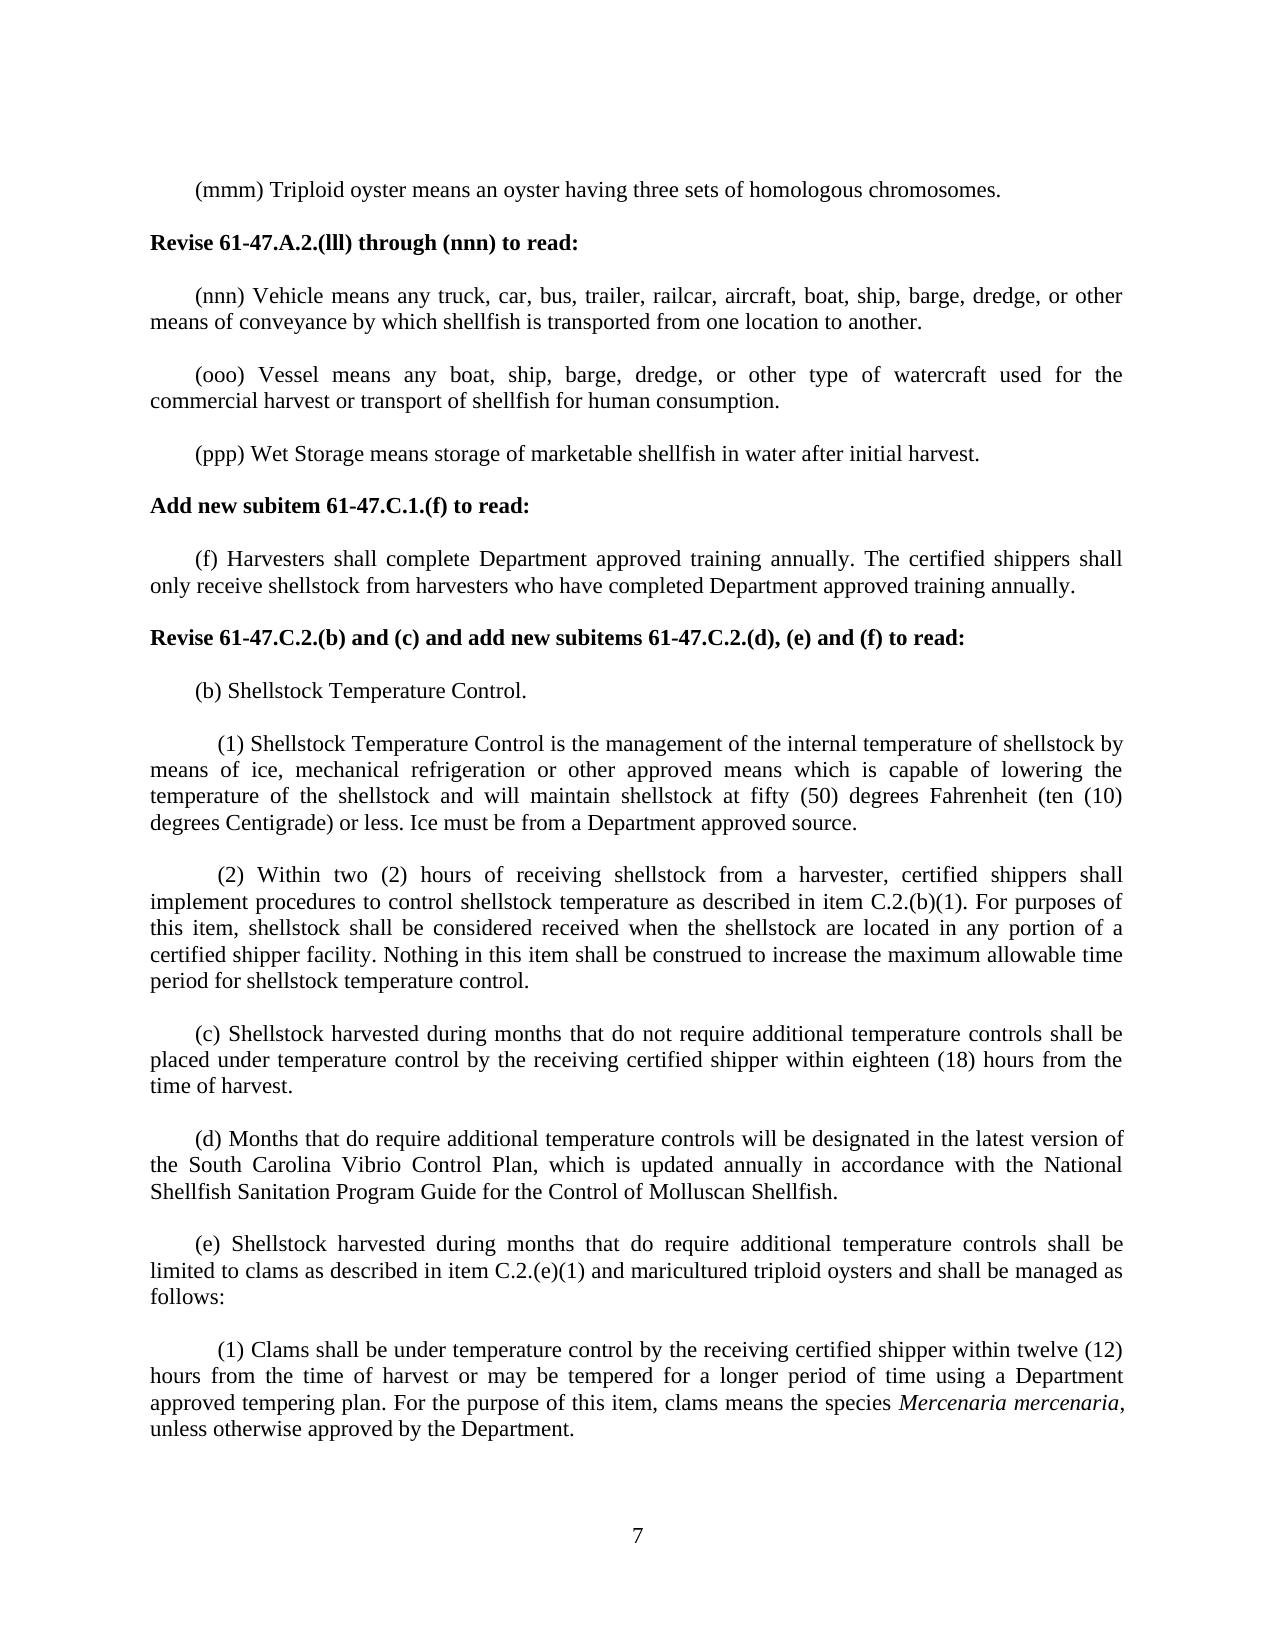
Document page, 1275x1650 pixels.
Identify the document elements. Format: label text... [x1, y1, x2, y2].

text (ppp) Wet Storage means storage of marketable shellfish in water after initial harvest. [150, 440, 1125, 466]
text (c) Shellstock harvested during months that do not require additional temperature controls shall be placed under temperature control by the receiving certified shipper within eighteen (18) hours from the time of harvest. [150, 1020, 1125, 1099]
text (1) Shellstock Temperature Control is the management of the internal temperature of shellstock by means of ice, mechanical refrigeration or other approved means which is capable of lowering the temperature of the shellstock and will maintain shellstock at fifty (50) degrees Fahrenheit (ten (10) degrees Centigrade) or less. Ice must be from a Department approved source. [150, 730, 1125, 835]
text Add new subitem 61-47.C.1.(f) to read: [150, 493, 1125, 519]
text (2) Within two (2) hours of receiving shellstock from a harvester, certified shippers shall implement procedures to control shellstock temperature as described in item C.2.(b)(1). For purposes of this item, shellstock shall be considered received when the shellstock are located in any portion of a certified shipper facility. Nothing in this item shall be construed to increase the maximum allowable time period for shellstock temperature control. [150, 862, 1125, 993]
text Revise 61-47.A.2.(lll) through (nnn) to read: [150, 229, 1125, 255]
text (d) Months that do require additional temperature controls will be designated in the latest version of the South Carolina Vibrio Control Plan, which is updated annually in accordance with the National Shellfish Sanitation Program Guide for the Control of Molluscan Shellfish. [150, 1125, 1125, 1204]
text (1) Clams shall be under temperature control by the receiving certified shipper within twelve (12) hours from the time of harvest or may be tempered for a longer period of time using a Department approved tempering plan. For the purpose of this item, clams means the species Mercenaria mercenaria, unless otherwise approved by the Department. [150, 1336, 1125, 1441]
text (b) Shellstock Temperature Control. [150, 677, 1125, 703]
text (mmm) Triploid oyster means an oyster having three sets of homologous chromosomes. [150, 176, 1125, 203]
text Revise 61-47.C.2.(b) and (c) and add new subitems 61-47.C.2.(d), (e) and (f) to read: [150, 624, 1125, 651]
text (f) Harvesters shall complete Department approved training annually. The certified shippers shall only receive shellstock from harvesters who have completed Department approved training annually. [150, 545, 1125, 598]
text (e) Shellstock harvested during months that do require additional temperature controls shall be limited to clams as described in item C.2.(e)(1) and maricultured triploid oysters and shall be managed as follows: [150, 1231, 1125, 1309]
text (nnn) Vehicle means any truck, car, bus, trailer, railcar, aircraft, boat, ship, barge, dredge, or other means of conveyance by which shellfish is transported from one location to another. [150, 282, 1125, 334]
text (ooo) Vessel means any boat, ship, barge, dredge, or other type of watercraft used for the commercial harvest or transport of shellfish for human consumption. [150, 361, 1125, 413]
